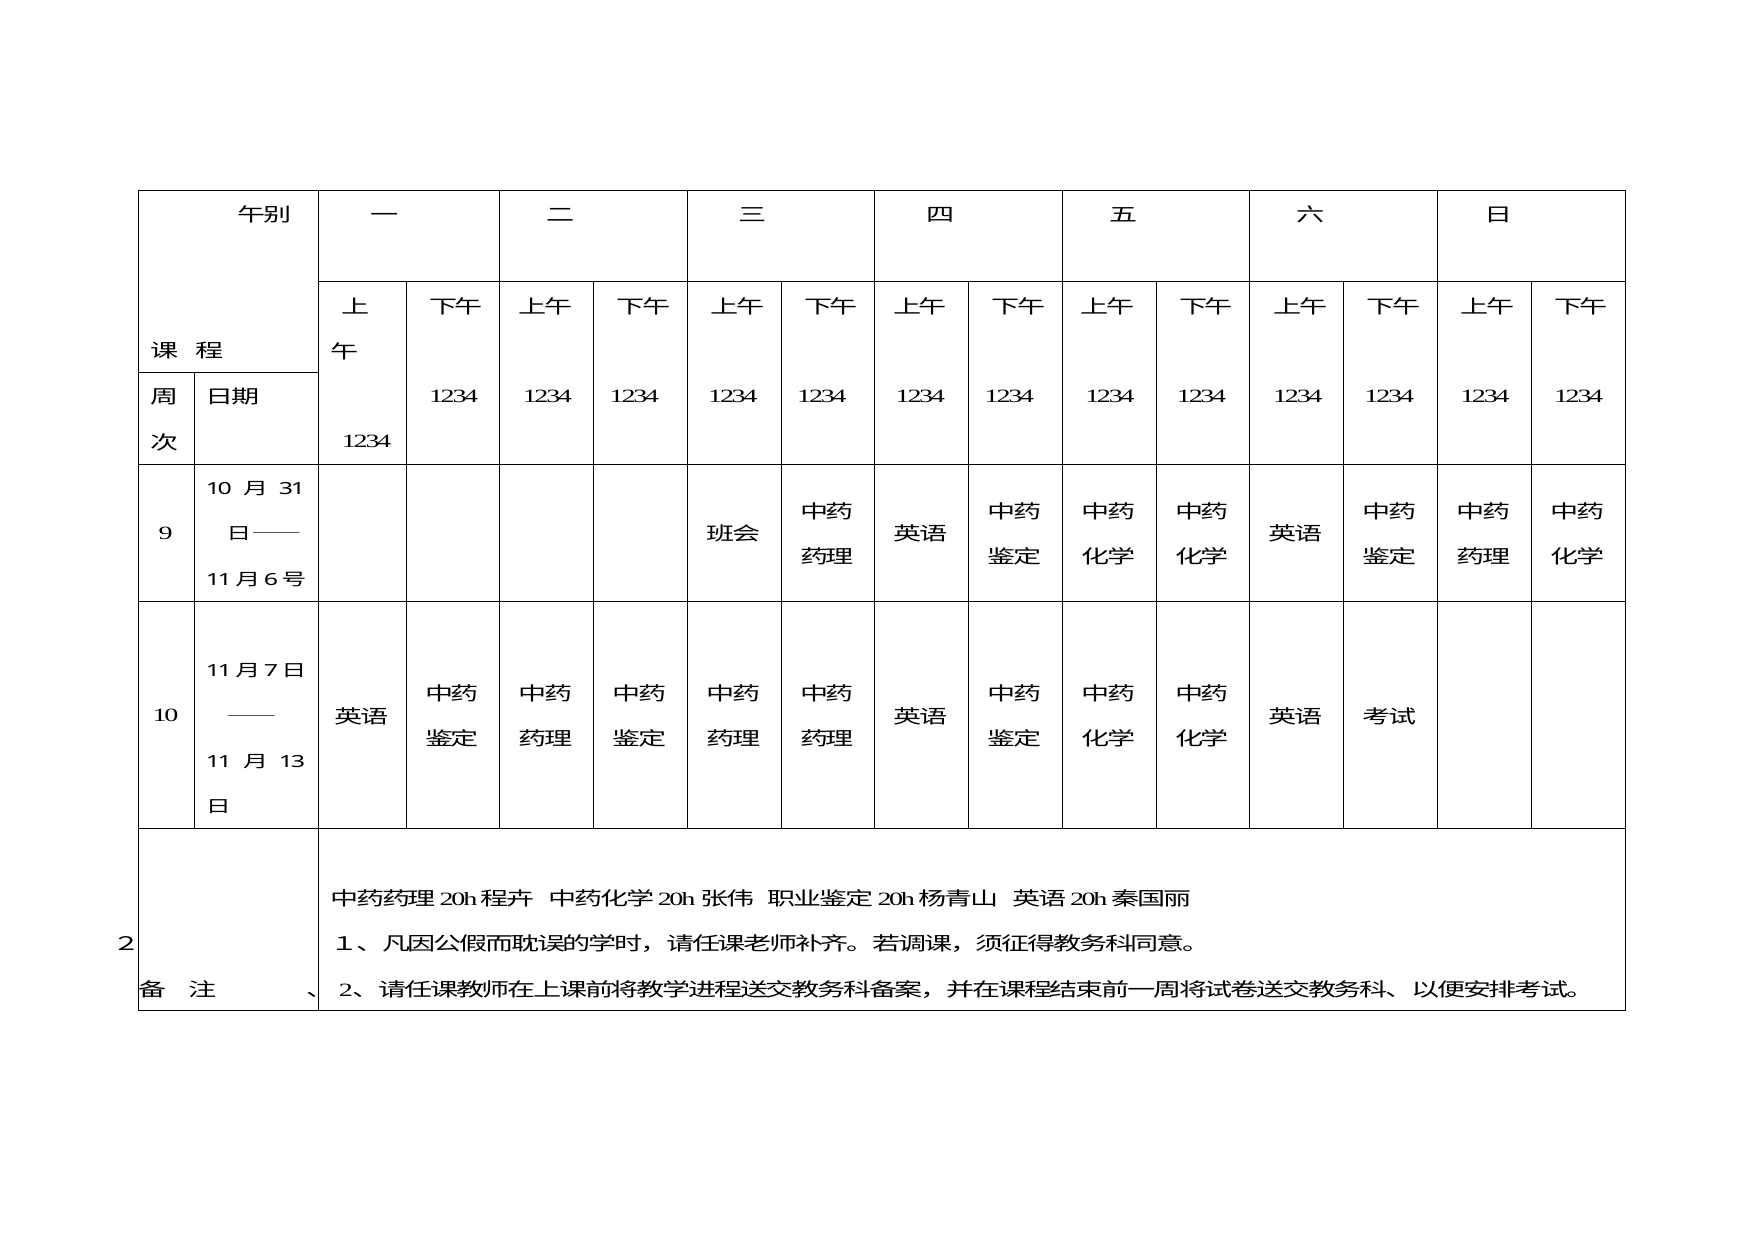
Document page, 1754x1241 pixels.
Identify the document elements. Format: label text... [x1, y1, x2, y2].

table_cell 日期 [195, 373, 318, 463]
table_cell 英语 [875, 602, 968, 828]
table_cell 英语 [1250, 465, 1343, 601]
table_cell 上午 1234 [319, 282, 406, 463]
table_cell [594, 465, 687, 601]
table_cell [319, 829, 1625, 1010]
table_header 六 [1250, 191, 1437, 281]
table_cell 上午 1234 [688, 282, 781, 463]
table_cell 中药 鉴定 [969, 465, 1062, 601]
table_header 星期 午别 课 程 [139, 191, 318, 372]
table_cell 中药 化学 [1532, 465, 1625, 601]
table_cell 中药 药理 [782, 602, 874, 828]
table_cell [319, 465, 406, 601]
table_cell 上午 1234 [875, 282, 968, 463]
table_cell [1532, 602, 1625, 828]
table_cell 中药 化学 [1157, 465, 1249, 601]
table_header 五 [1063, 191, 1249, 281]
table_cell 班会 [688, 465, 781, 601]
table_cell 上午 1234 [500, 282, 593, 463]
table_cell [407, 465, 499, 601]
table_cell 上午 1234 [1250, 282, 1343, 463]
table_cell 11月7日—— 11月13日 [195, 602, 318, 828]
table_cell 中药 药理 [500, 602, 593, 828]
table_cell [1438, 602, 1531, 828]
table_cell 中药 鉴定 [969, 602, 1062, 828]
table_cell ２ 备 注 ３ ４ [139, 829, 318, 1010]
table_cell 下午 1234 [782, 282, 874, 463]
table_cell 英语 [319, 602, 406, 828]
table_cell 中药 化学 [1157, 602, 1249, 828]
table_cell 中药 鉴定 [407, 602, 499, 828]
table_cell 上午 1234 [1063, 282, 1156, 463]
table_cell 英语 [875, 465, 968, 601]
table_header 二 [500, 191, 687, 281]
table_cell 下午 1234 [407, 282, 499, 463]
table_header 日 [1438, 191, 1625, 281]
table_header 四 [875, 191, 1062, 281]
table_cell 中药 化学 [1063, 602, 1156, 828]
table_cell 考试 [1344, 602, 1437, 828]
table_cell 中药 鉴定 [1344, 465, 1437, 601]
table_header 一 [319, 191, 499, 281]
table_cell 9 [139, 465, 194, 601]
table_cell 下午 1234 [1344, 282, 1437, 463]
table_cell 中药 化学 [1063, 465, 1156, 601]
table_cell 中药 药理 [782, 465, 874, 601]
table_header 三 [688, 191, 874, 281]
table_cell [500, 465, 593, 601]
table_cell 下午 1234 [594, 282, 687, 463]
table_cell 下午 1234 [1532, 282, 1625, 463]
table_cell 下午 1234 [969, 282, 1062, 463]
table_cell 中药 药理 [1438, 465, 1531, 601]
table_cell 10月31日—— 11月6号 [195, 465, 318, 601]
table_cell 10 [139, 602, 194, 828]
table_cell 上午 1234 [1438, 282, 1531, 463]
table_cell 英语 [1250, 602, 1343, 828]
table_cell 中药 鉴定 [594, 602, 687, 828]
table_cell 中药 药理 [688, 602, 781, 828]
table_cell 周次 [139, 373, 194, 463]
table_cell 下午 1234 [1157, 282, 1249, 463]
